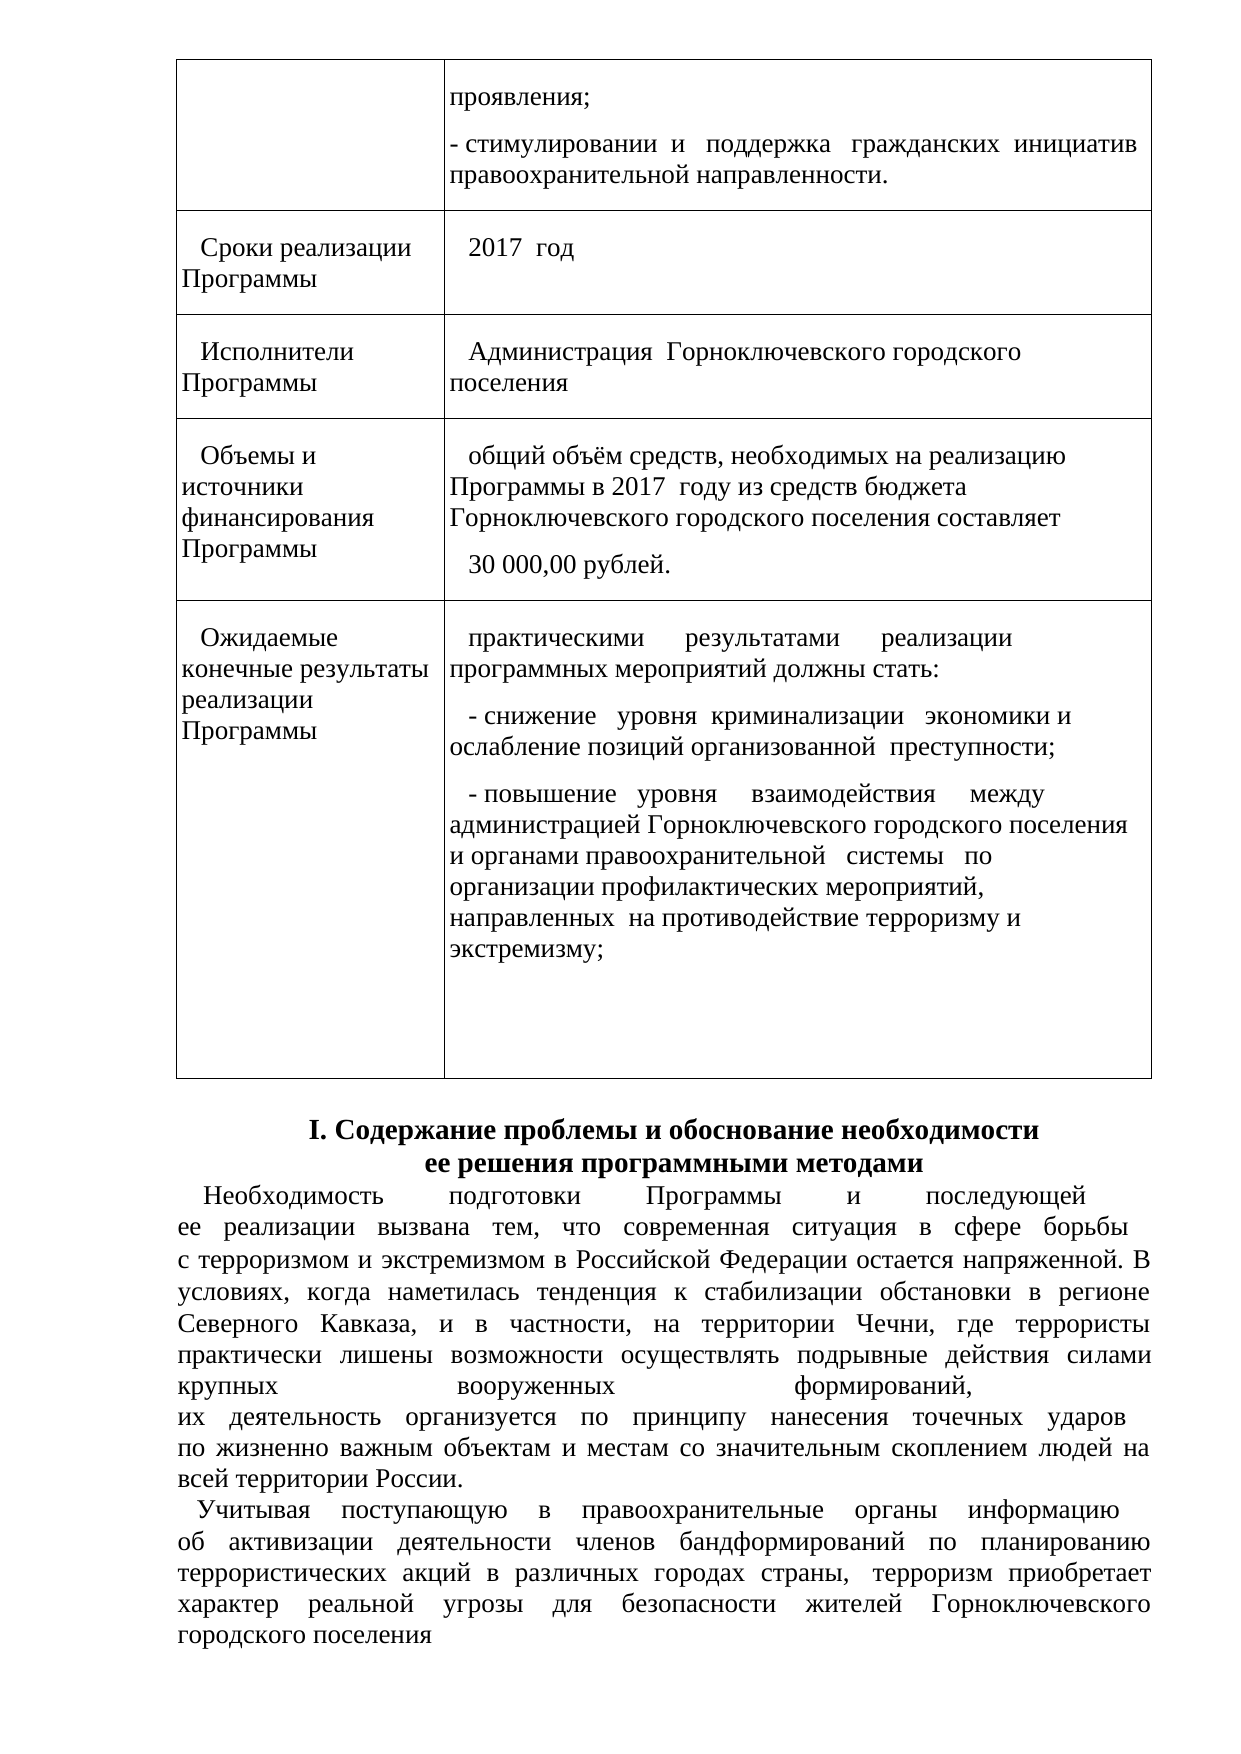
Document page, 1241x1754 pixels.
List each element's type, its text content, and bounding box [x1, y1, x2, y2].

text I. Содержание проблемы и обоснование необходимости [177, 1112, 1152, 1146]
table_cell Объемы и источники финансирования Программы [177, 419, 444, 599]
table_cell Администрация Горноключевского городского поселения [445, 315, 1151, 418]
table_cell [445, 60, 1151, 210]
table_cell 2017 год [445, 211, 1151, 314]
text Необходимость подготовки Программы и последующей ее реализации вызвана тем, что современная ситуация в сфере борьбы с терроризмом и экстремизмом в Российской Федерации остается напряженной. В условиях, когда наметилась тенденция к стабилизации обстановки в регионе Северного Кавказа, и в частности, на территории Чечни, где террористы практически лишены возможности осуществлять подрывные действия силами крупных вооруженных формирований, их деятельность организуется по принципу нанесения точечных ударов по жизненно важным объектам и местам со значительным скоплением людей на всей территории России. [177, 1179, 1152, 1493]
text ее решения программными методами [177, 1146, 1152, 1179]
table_cell Ожидаемые конечные результаты реализации Программы [177, 601, 444, 1077]
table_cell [177, 60, 444, 210]
table_cell Сроки реализации Программы [177, 211, 444, 314]
text Учитывая поступающую в правоохранительные органы информацию об активизации деятельности членов бандформирований по планированию террористических акций в различных городах страны, терроризм приобретает характер реальной угрозы для безопасности жителей Горноключевского городского поселения [177, 1493, 1152, 1649]
table_cell общий объём средств, необходимых на реализацию Программы в 2017 году из средств бюджета Горноключевского городского поселения составляет 30 000,00 рублей. [445, 419, 1151, 599]
table_cell практическими результатами реализации программных мероприятий должны стать: - снижение уровня криминализации экономики и ослабление позиций организованной преступности; - повышение уровня взаимодействия между администрацией Горноключевского городского поселения и органами правоохранительной системы по организации профилактических мероприятий, направленных на противодействие терроризму и экстремизму; [445, 601, 1151, 1077]
table_cell Исполнители Программы [177, 315, 444, 418]
